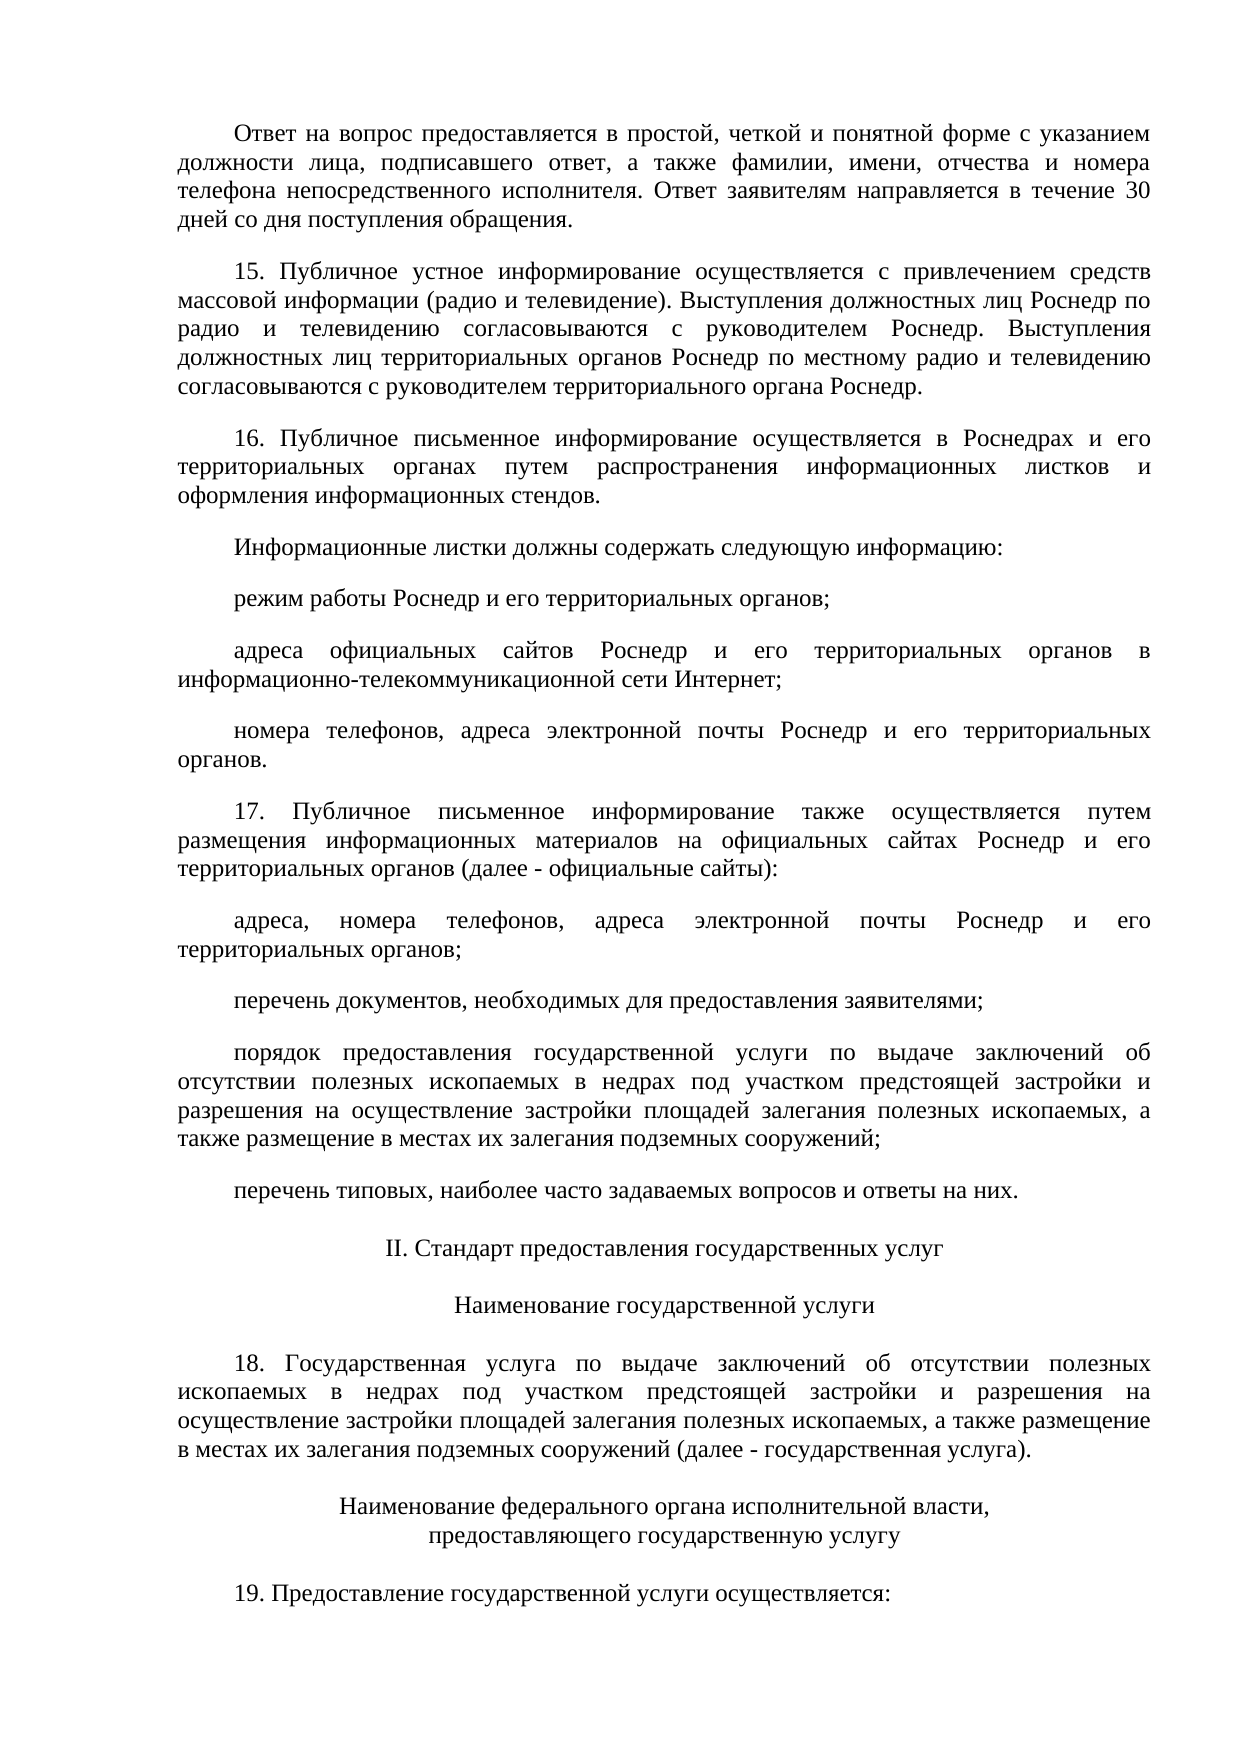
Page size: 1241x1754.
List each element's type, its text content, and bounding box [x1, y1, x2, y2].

text номера телефонов, адреса электронной почты Роснедр и его территориальных органов. [177, 716, 1152, 773]
text Ответ на вопрос предоставляется в простой, четкой и понятной форме с указанием должности лица, подписавшего ответ, а также фамилии, имени, отчества и номера телефона непосредственного исполнителя. Ответ заявителям направляется в течение 30 дней со дня поступления обращения. [177, 118, 1152, 233]
text Информационные листки должны содержать следующую информацию: [177, 532, 1152, 561]
text 17. Публичное письменное информирование также осуществляется путем размещения информационных материалов на официальных сайтах Роснедр и его территориальных органов (далее - официальные сайты): [177, 796, 1152, 882]
text порядок предоставления государственной услуги по выдаче заключений об отсутствии полезных ископаемых в недрах под участком предстоящей застройки и разрешения на осуществление застройки площадей залегания полезных ископаемых, а также размещение в местах их залегания подземных сооружений; [177, 1037, 1152, 1152]
text предоставляющего государственную услугу [177, 1520, 1152, 1549]
text адреса официальных сайтов Роснедр и его территориальных органов в информационно-телекоммуникационной сети Интернет; [177, 635, 1152, 693]
text 16. Публичное письменное информирование осуществляется в Роснедрах и его территориальных органах путем распространения информационных листков и оформления информационных стендов. [177, 423, 1152, 509]
text Наименование федерального органа исполнительной власти, [177, 1491, 1152, 1520]
text Наименование государственной услуги [177, 1290, 1152, 1319]
text перечень документов, необходимых для предоставления заявителями; [177, 986, 1152, 1014]
text 18. Государственная услуга по выдаче заключений об отсутствии полезных ископаемых в недрах под участком предстоящей застройки и разрешения на осуществление застройки площадей залегания полезных ископаемых, а также размещение в местах их залегания подземных сооружений (далее - государственная услуга). [177, 1348, 1152, 1463]
text II. Стандарт предоставления государственных услуг [177, 1233, 1152, 1261]
text 19. Предоставление государственной услуги осуществляется: [177, 1578, 1152, 1606]
text режим работы Роснедр и его территориальных органов; [177, 583, 1152, 612]
text перечень типовых, наиболее часто задаваемых вопросов и ответы на них. [177, 1175, 1152, 1204]
text 15. Публичное устное информирование осуществляется с привлечением средств массовой информации (радио и телевидение). Выступления должностных лиц Роснедр по радио и телевидению согласовываются с руководителем Роснедр. Выступления должностных лиц территориальных органов Роснедр по местному радио и телевидению согласовываются с руководителем территориального органа Роснедр. [177, 256, 1152, 400]
text адреса, номера телефонов, адреса электронной почты Роснедр и его территориальных органов; [177, 905, 1152, 963]
